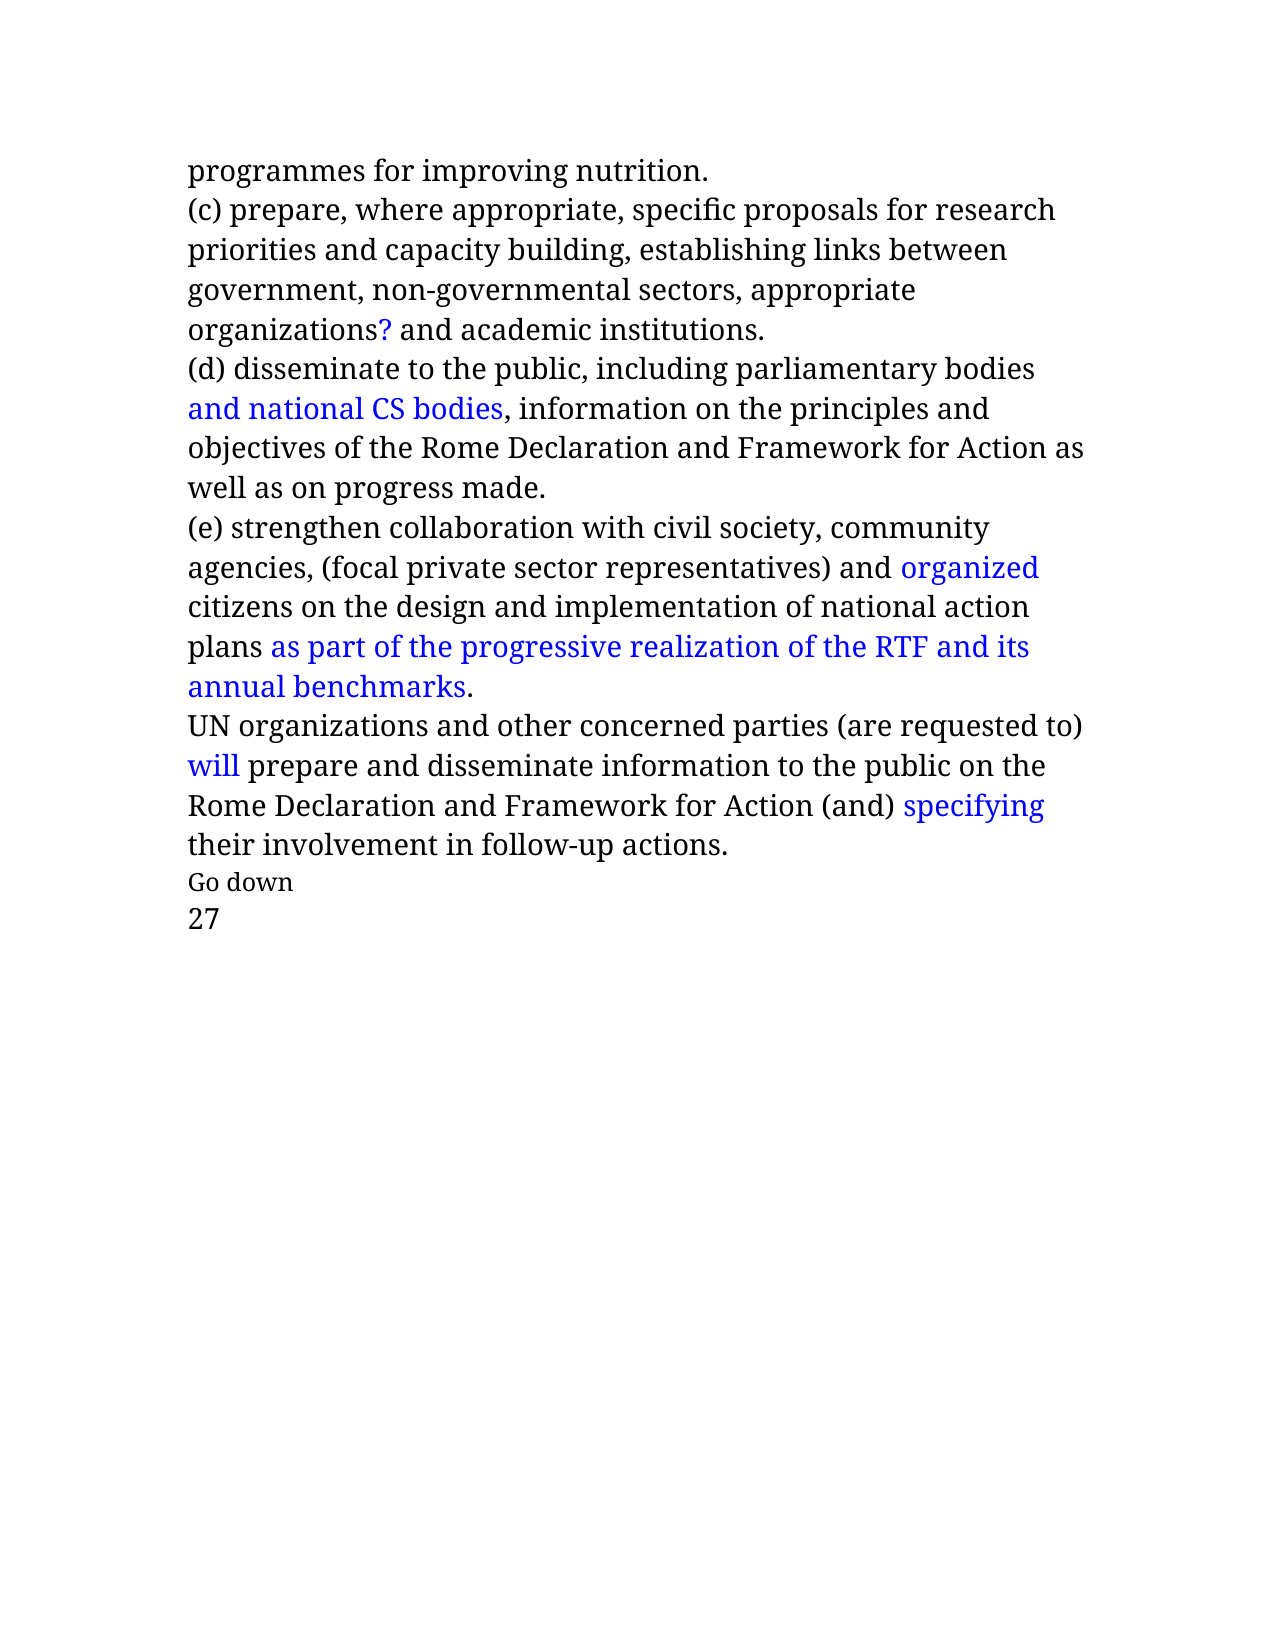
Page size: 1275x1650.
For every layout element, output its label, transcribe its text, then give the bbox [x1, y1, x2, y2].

text UN organizations and other concerned parties (are requested to) will prepare and disseminate information to the public on the Rome Declaration and Framework for Action (and) specifying their involvement in follow-up actions. [187, 706, 1087, 864]
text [187, 150, 1087, 190]
text (e) strengthen collaboration with civil society, community agencies, (focal private sector representatives) and organized citizens on the design and implementation of national action plans as part of the progressive realization of the RTF and its annual benchmarks. [187, 507, 1087, 706]
text 27 [187, 898, 1087, 938]
text Go down [187, 864, 1087, 898]
text (d) disseminate to the public, including parliamentary bodies and national CS bodies, information on the principles and objectives of the Rome Declaration and Framework for Action as well as on progress made. [187, 348, 1087, 507]
text (c) prepare, where appropriate, specific proposals for research priorities and capacity building, establishing links between government, non-governmental sectors, appropriate organizations? and academic institutions. [187, 190, 1087, 348]
